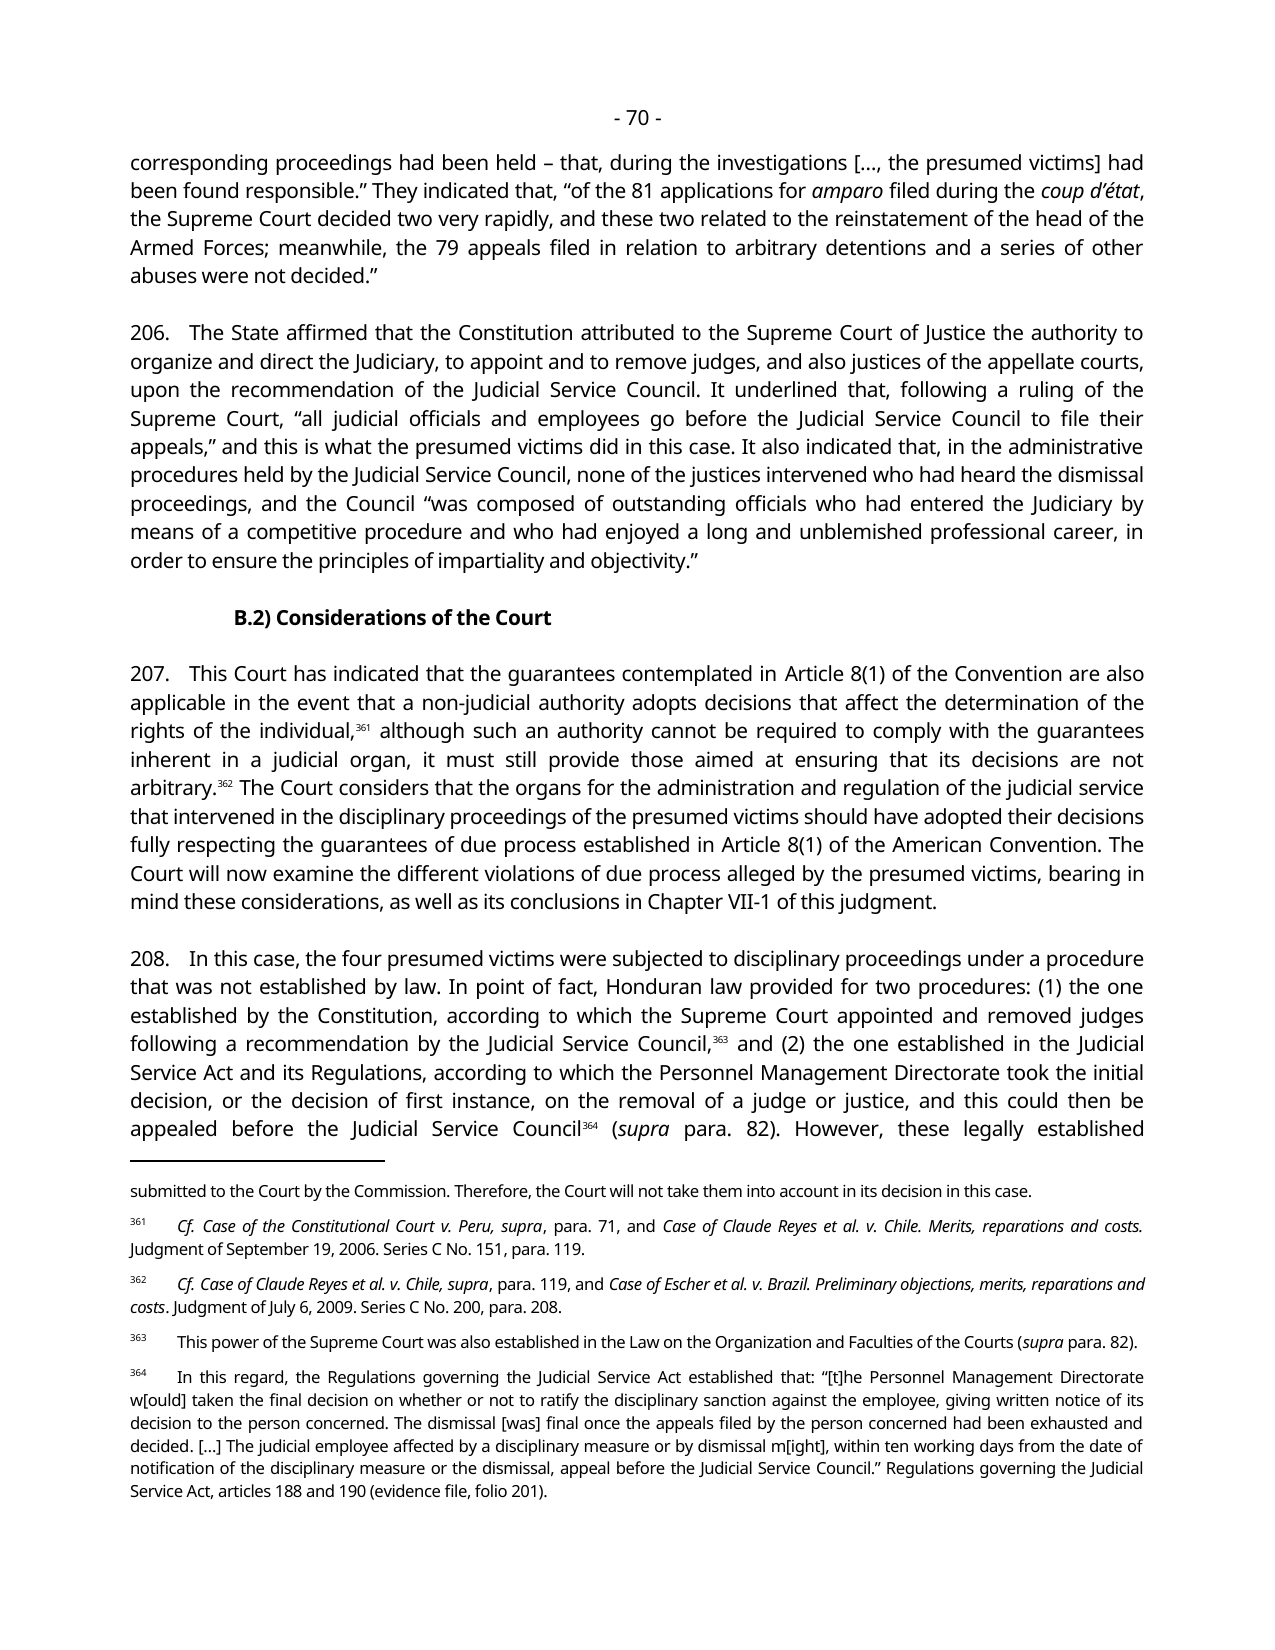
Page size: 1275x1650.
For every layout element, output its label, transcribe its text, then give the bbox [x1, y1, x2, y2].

text The State affirmed that the Constitution attributed to the Supreme Court of Justice the authority to organize and direct the Judiciary, to appoint and to remove judges, and also justices of the appellate courts, upon the recommendation of the Judicial Service Council. It underlined that, following a ruling of the Supreme Court, “all judicial officials and employees go before the Judicial Service Council to file their appeals,” and this is what the presumed victims did in this case. It also indicated that, in the administrative procedures held by the Judicial Service Council, none of the justices intervened who had heard the dismissal proceedings, and the Council “was composed of outstanding officials who had entered the Judiciary by means of a competitive procedure and who had enjoyed a long and unblemished professional career, in order to ensure the principles of impartiality and objectivity.” [130, 318, 1145, 574]
text This Court has indicated that the guarantees contemplated in Article 8(1) of the Convention are also applicable in the event that a non-judicial authority adopts decisions that affect the determination of the rights of the individual, although such an authority cannot be required to comply with the guarantees inherent in a judicial organ, it must still provide those aimed at ensuring that its decisions are not arbitrary. The Court considers that the organs for the administration and regulation of the judicial service that intervened in the disciplinary proceedings of the presumed victims should have adopted their decisions fully respecting the guarantees of due process established in Article 8(1) of the American Convention. The Court will now examine the different violations of due process alleged by the presumed victims, bearing in mind these considerations, as well as its conclusions in Chapter VII-1 of this judgment. [130, 659, 1145, 916]
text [130, 148, 1145, 290]
subtitle B.2) Considerations of the Court [233, 603, 1145, 631]
text In this case, the four presumed victims were subjected to disciplinary proceedings under a procedure that was not established by law. In point of fact, Honduran law provided for two procedures: (1) the one established by the Constitution, according to which the Supreme Court appointed and removed judges following a recommendation by the Judicial Service Council, and (2) the one established in the Judicial Service Act and its Regulations, according to which the Personnel Management Directorate took the initial decision, or the decision of first instance, on the removal of a judge or justice, and this could then be appealed before the Judicial Service Council (supra para. 82). However, these legally established procedures were not applied to the presumed victims in this case, but rather a hybrid or combination of the two. Thus, in the case of the presumed victims, although it was the Supreme Court that decided on their dismissal in first instance, as established in the Constitution, it did so following a recommendation by the Personnel Management Directorate, while the Judicial Service Council, which should act as an advisory organ to the Supreme Court in these decision pursuant to the provisions of the Constitution, acted as an appellate or second instance body. In addition, in the appeals against the dismissals filed before the Judicial Service Council, the Personnel Management Directorate, which had “recommended” the respective dismissals, acted as “respondent party,” rather than the Supreme Court which had decided on the dismissals, even though the appeal was against the dismissal, and not against the recommendation made by the Personnel Management Directorate. [130, 944, 1145, 1143]
